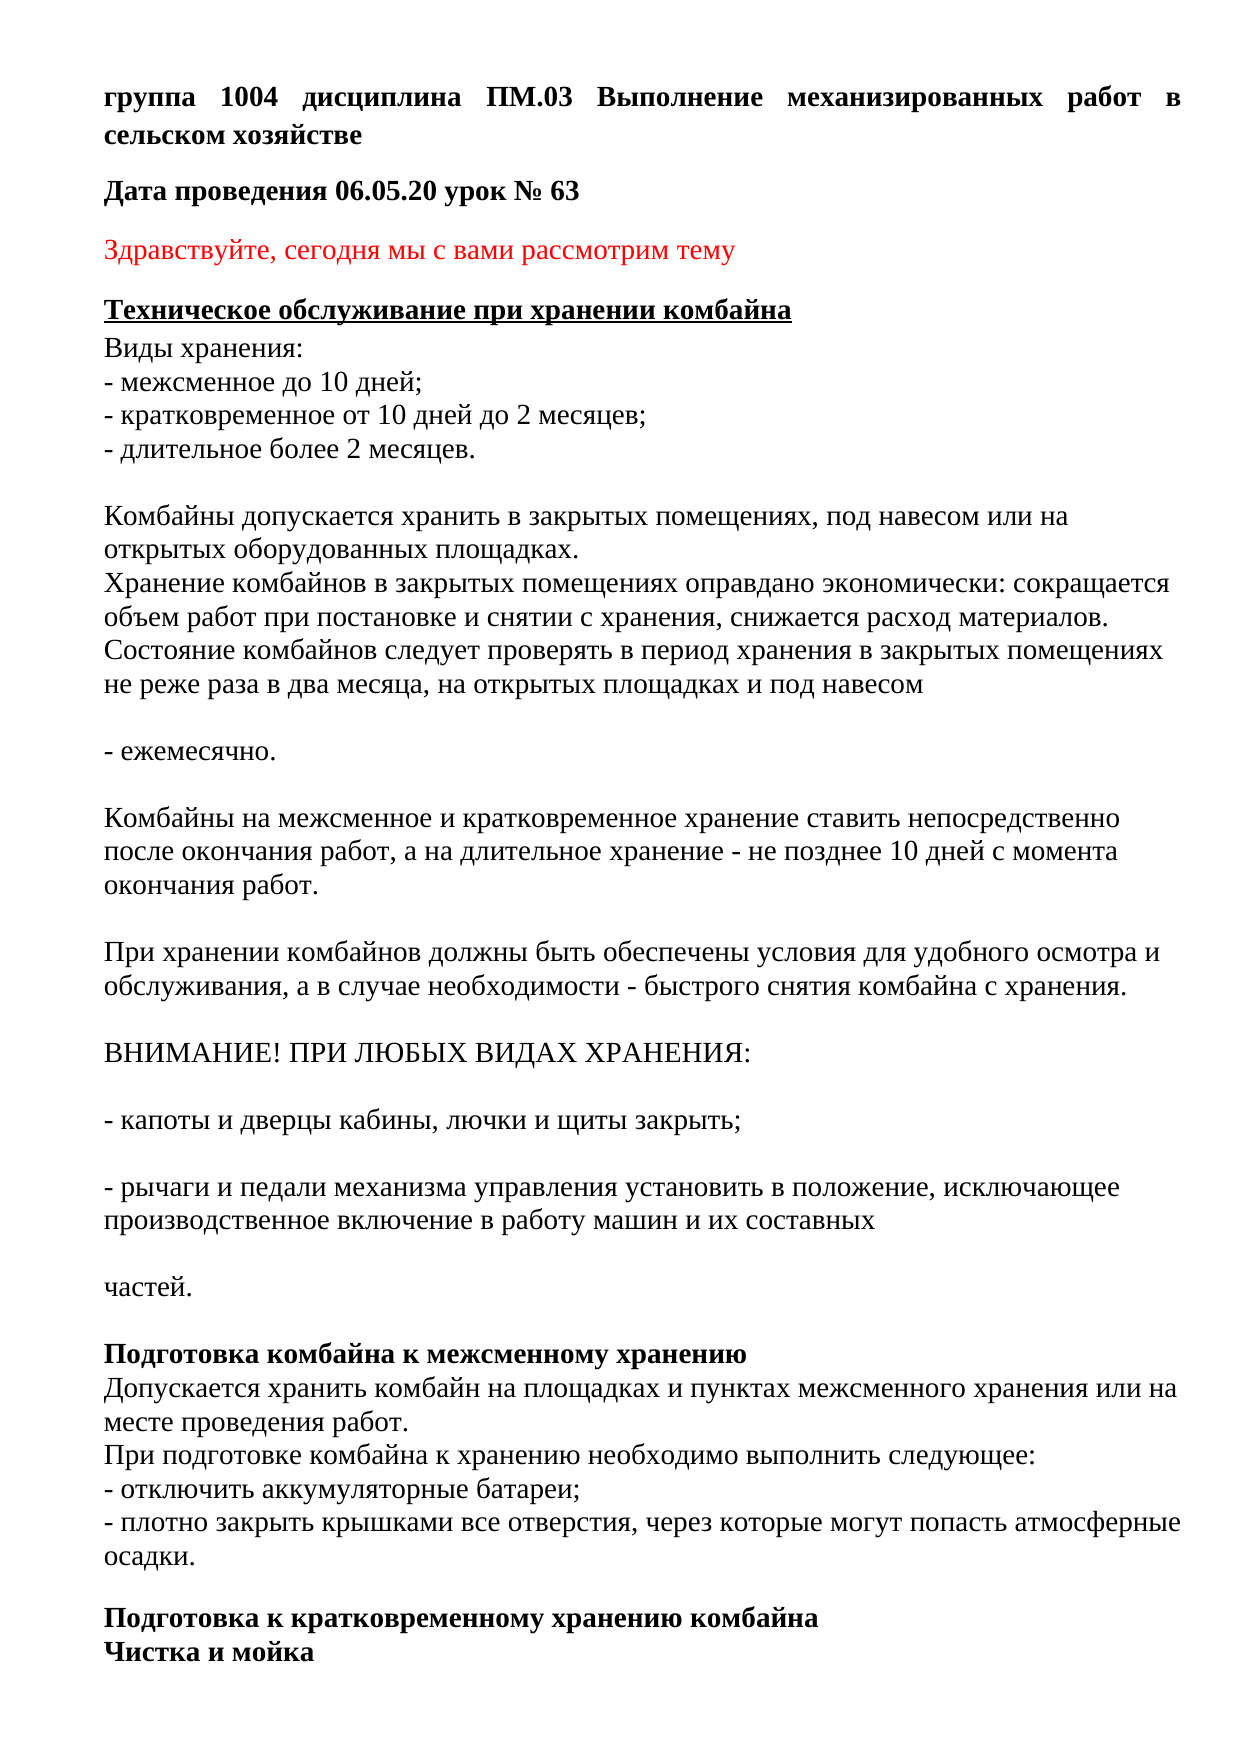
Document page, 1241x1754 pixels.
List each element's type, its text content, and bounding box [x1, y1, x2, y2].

subtitle группа 1004 дисциплина ПМ.03 Выполнение механизированных работ в сельском хозяйстве [103, 79, 1182, 151]
text Здравствуйте, сегодня мы с вами рассмотрим тему [103, 232, 1182, 266]
text частей. Подготовка комбайна к межсменному хранению Допускается хранить комбайн на площадках и пунктах межсменного хранения или на месте проведения работ. При подготовке комбайна к хранению необходимо выполнить следующее: - отключить аккумуляторные батареи; - плотно закрыть крышками все отверстия, через которые могут попасть атмосферные осадки. [103, 1269, 1182, 1600]
text Техническое обслуживание при хранении комбайна [103, 292, 1182, 325]
text Дата проведения 06.05.20 урок № 63 [103, 173, 1182, 207]
text Виды хранения: - межсменное до 10 дней; - кратковременное от 10 дней до 2 месяцев; - длительное более 2 месяцев. Комбайны допускается хранить в закрытых помещениях, под навесом или на открытых оборудованных площадках. Хранение комбайнов в закрытых помещениях оправдано экономически: сокращается объем работ при постановке и снятии с хранения, снижается расход материалов. Состояние комбайнов следует проверять в период хранения в закрытых помещениях не реже раза в два месяца, на открытых площадках и под навесом - ежемесячно. Комбайны на межсменное и кратковременное хранение ставить непосредственно после окончания работ, а на длительное хранение - не позднее 10 дней с момента окончания работ. При хранении комбайнов должны быть обеспечены условия для удобного осмотра и обслуживания, а в случае необходимости - быстрого снятия комбайна с хранения. ВНИМАНИЕ! ПРИ ЛЮБЫХ ВИДАХ ХРАНЕНИЯ: - капоты и дверцы кабины, лючки и щиты закрыть; - рычаги и педали механизма управления установить в положение, исключающее производственное включение в работу машин и их составных [103, 330, 1182, 1236]
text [103, 1600, 1182, 1701]
